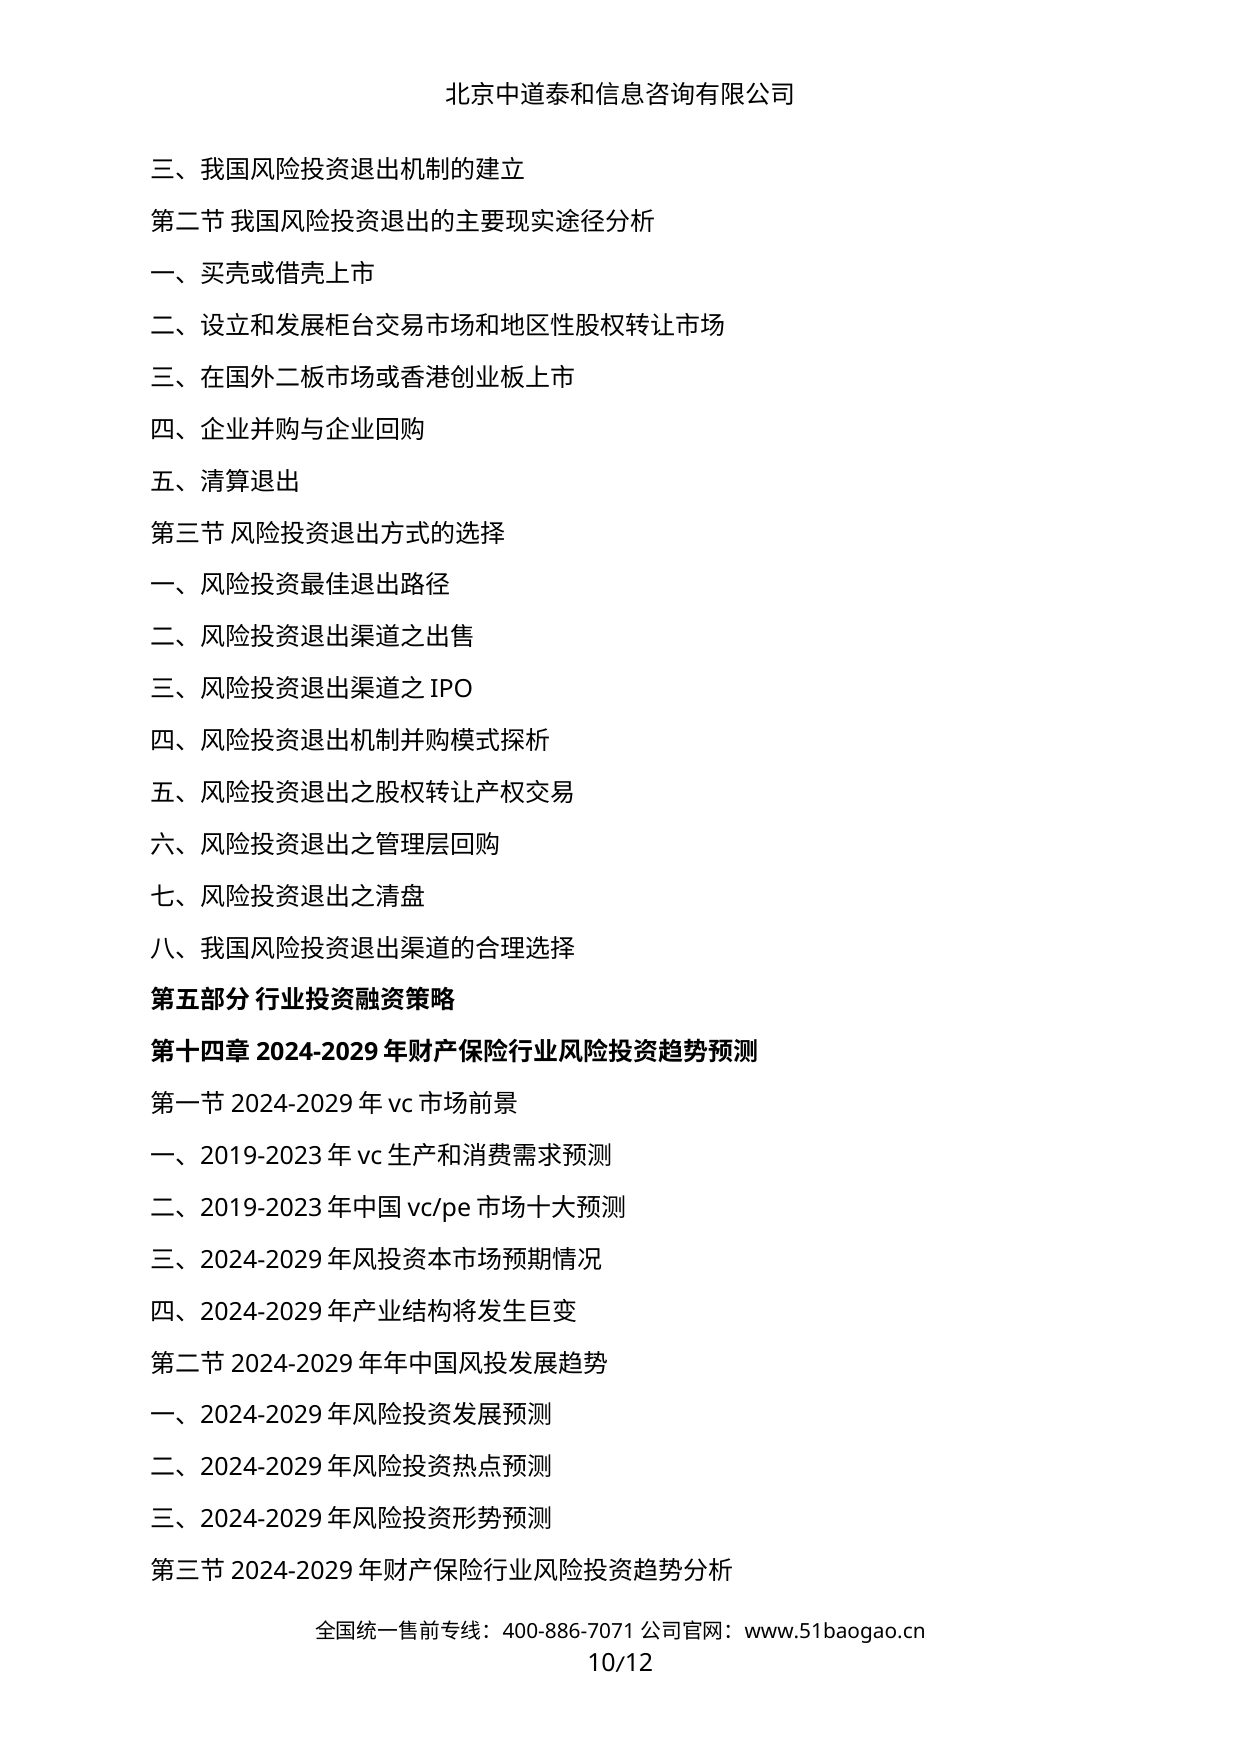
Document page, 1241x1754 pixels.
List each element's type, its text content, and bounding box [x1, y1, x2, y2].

text 三、2024-2029年风投资本市场预期情况 [150, 1239, 1090, 1276]
text 二、2024-2029年风险投资热点预测 [150, 1447, 1090, 1483]
text 第三节 2024-2029年财产保险行业风险投资趋势分析 [150, 1551, 1090, 1587]
text 八、我国风险投资退出渠道的合理选择 [150, 928, 1090, 964]
text 六、风险投资退出之管理层回购 [150, 824, 1090, 861]
text 五、清算退出 [150, 461, 1090, 497]
text 第一节 2024-2029年vc市场前景 [150, 1084, 1090, 1120]
text 二、风险投资退出渠道之出售 [150, 617, 1090, 653]
text 三、风险投资退出渠道之IPO [150, 669, 1090, 705]
text 三、我国风险投资退出机制的建立 [150, 150, 1090, 186]
text 第十四章 2024-2029年财产保险行业风险投资趋势预测 [150, 1032, 1090, 1068]
text 四、风险投资退出机制并购模式探析 [150, 721, 1090, 757]
text 一、买壳或借壳上市 [150, 254, 1090, 290]
text 一、2019-2023年vc生产和消费需求预测 [150, 1136, 1090, 1172]
text 二、2019-2023年中国vc/pe市场十大预测 [150, 1187, 1090, 1224]
text 一、风险投资最佳退出路径 [150, 565, 1090, 601]
text 一、2024-2029年风险投资发展预测 [150, 1395, 1090, 1431]
text 四、企业并购与企业回购 [150, 409, 1090, 446]
text 四、2024-2029年产业结构将发生巨变 [150, 1291, 1090, 1327]
text 五、风险投资退出之股权转让产权交易 [150, 772, 1090, 809]
text 第二节 2024-2029年年中国风投发展趋势 [150, 1343, 1090, 1379]
text 七、风险投资退出之清盘 [150, 876, 1090, 912]
text 第三节 风险投资退出方式的选择 [150, 513, 1090, 549]
text 第五部分 行业投资融资策略 [150, 980, 1090, 1016]
text 三、在国外二板市场或香港创业板上市 [150, 357, 1090, 394]
text 第二节 我国风险投资退出的主要现实途径分析 [150, 202, 1090, 238]
text 二、设立和发展柜台交易市场和地区性股权转让市场 [150, 306, 1090, 342]
text 三、2024-2029年风险投资形势预测 [150, 1499, 1090, 1535]
